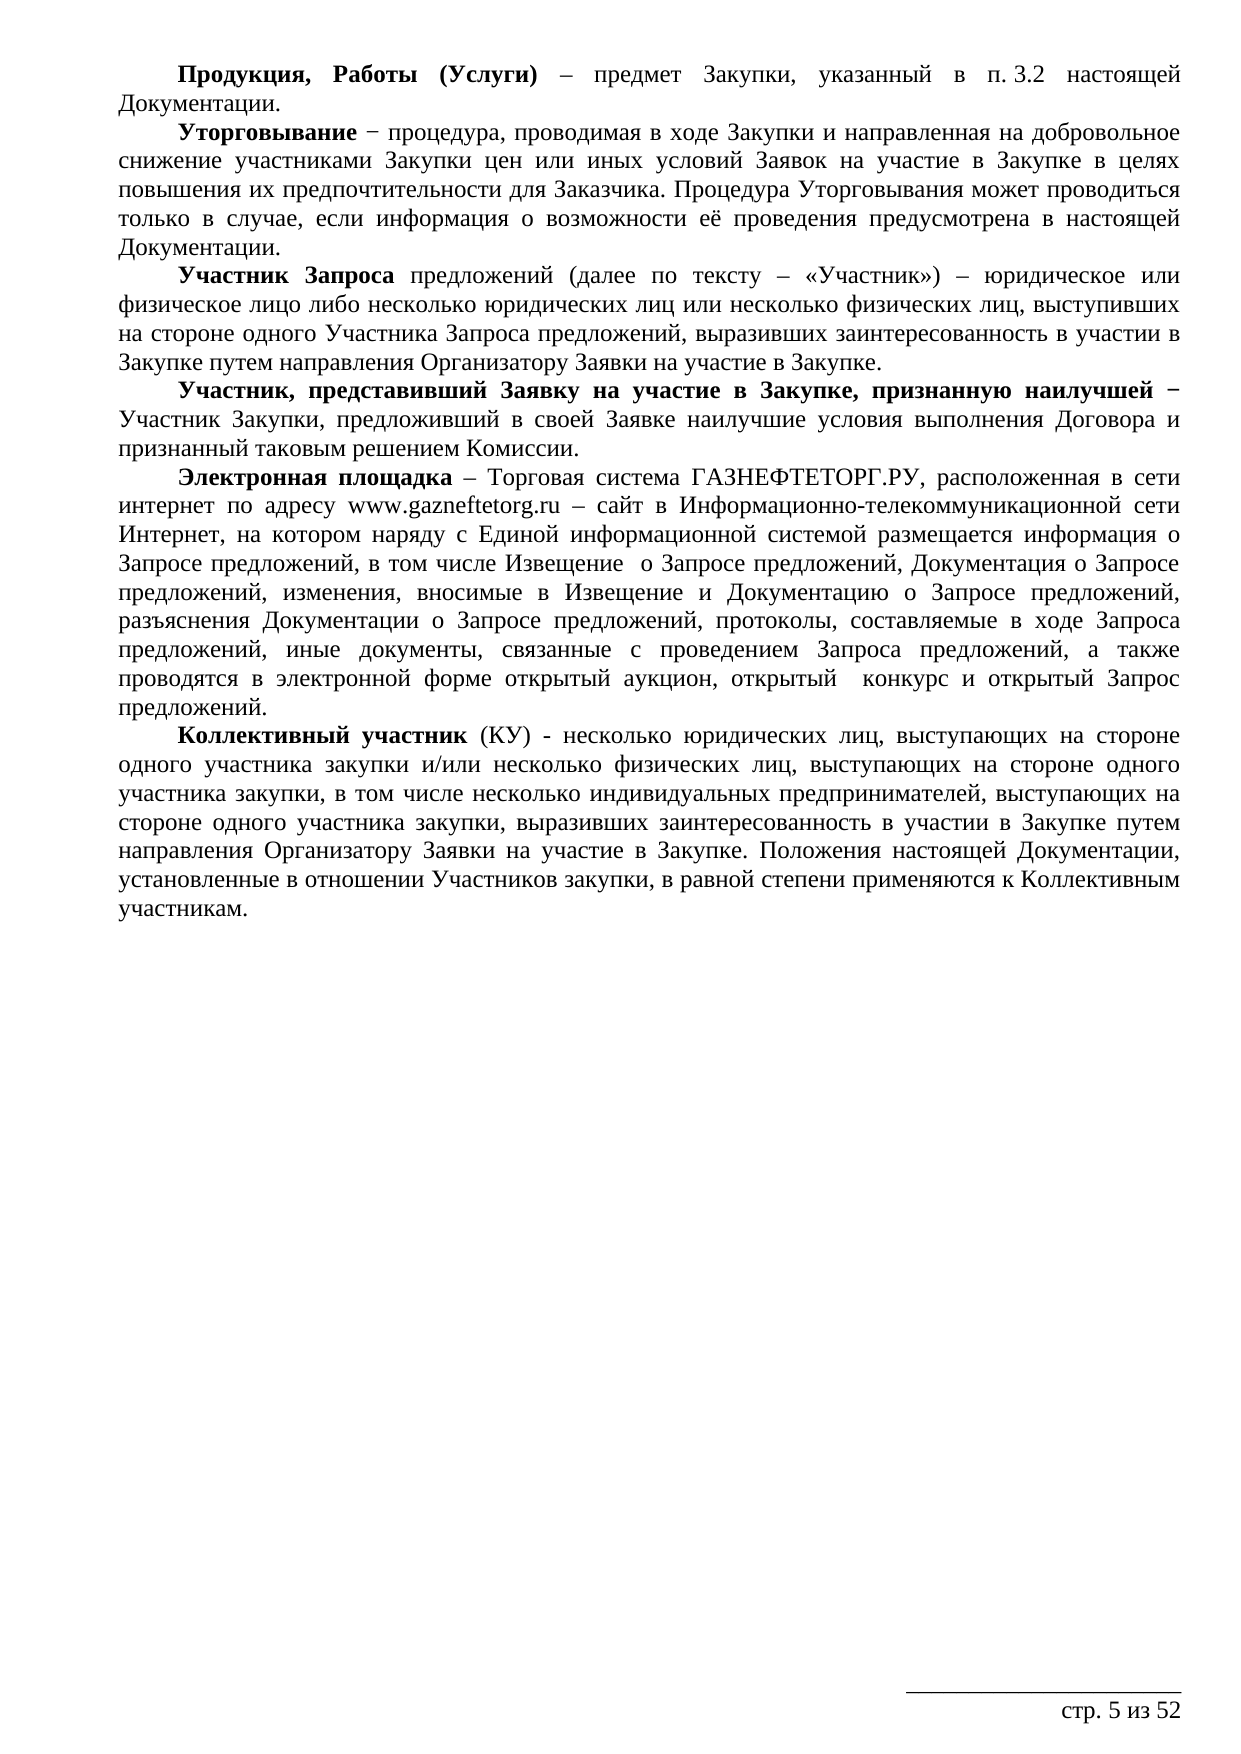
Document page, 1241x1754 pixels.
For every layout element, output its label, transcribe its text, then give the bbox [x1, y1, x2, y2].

text Коллективный участник (КУ) - несколько юридических лиц, выступающих на стороне одного участника закупки и/или несколько физических лиц, выступающих на стороне одного участника закупки, в том числе несколько индивидуальных предпринимателей, выступающих на стороне одного участника закупки, выразивших заинтересованность в участии в Закупке путем направления Организатору Заявки на участие в Закупке. Положения настоящей Документации, установленные в отношении Участников закупки, в равной степени применяются к Коллективным участникам. [118, 720, 1181, 922]
text Участник, представивший Заявку на участие в Закупке, признанную наилучшей − Участник Закупки, предложивший в своей Заявке наилучшие условия выполнения Договора и признанный таковым решением Комиссии. [118, 375, 1181, 462]
text Уторговывание − процедура, проводимая в ходе Закупки и направленная на добровольное снижение участниками Закупки цен или иных условий Заявок на участие в Закупке в целях повышения их предпочтительности для Заказчика. Процедура Уторговывания может проводиться только в случае, если информация о возможности её проведения предусмотрена в настоящей Документации. [118, 117, 1181, 260]
text Продукция, Работы (Услуги) – предмет Закупки, указанный в п. 3.2 настоящей Документации. [118, 59, 1181, 117]
text Электронная площадка – Торговая система ГАЗНЕФТЕТОРГ.РУ, расположенная в сети интернет по адресу www.gazneftetorg.ru – сайт в Информационно-телекоммуникационной сети Интернет, на котором наряду с Единой информационной системой размещается информация о Запросе предложений, в том числе Извещение о Запросе предложений, Документация о Запросе предложений, изменения, вносимые в Извещение и Документацию о Запросе предложений, разъяснения Документации о Запросе предложений, протоколы, составляемые в ходе Запроса предложений, иные документы, связанные с проведением Запроса предложений, а также проводятся в электронной форме открытый аукцион, открытый конкурс и открытый Запрос предложений. [118, 462, 1181, 720]
table_header Участник Запроса предложений (далее по тексту – «Участник») – юридическое или физическое лицо либо несколько юридических лиц или несколько физических лиц, выступивших на стороне одного Участника Запроса предложений, выразивших заинтересованность в участии в Закупке путем направления Организатору Заявки на участие в Закупке. [107, 260, 1181, 375]
